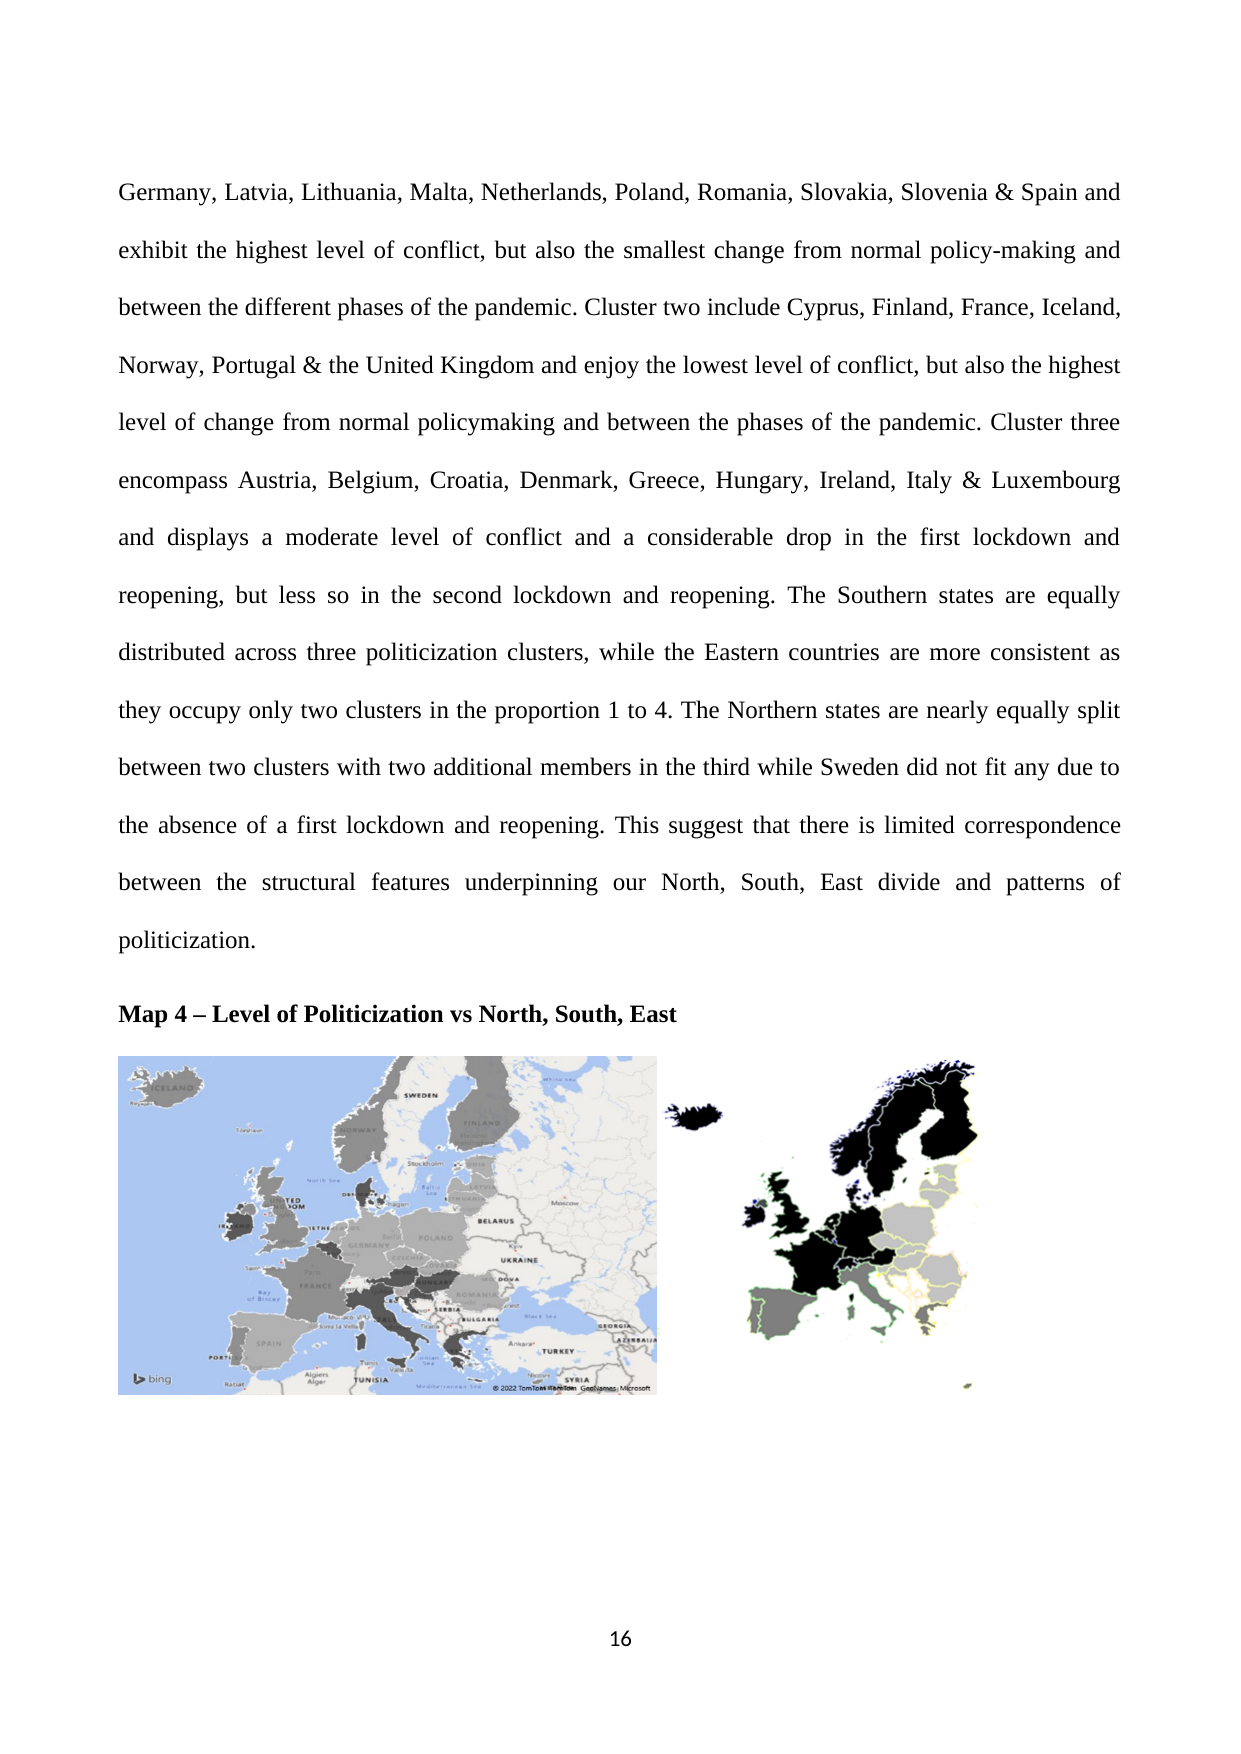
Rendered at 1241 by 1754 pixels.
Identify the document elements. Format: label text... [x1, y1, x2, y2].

text Map 4 – Level of Politicization vs North, South, East [118, 999, 1122, 1028]
picture [118, 1056, 981, 1395]
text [118, 177, 1122, 953]
